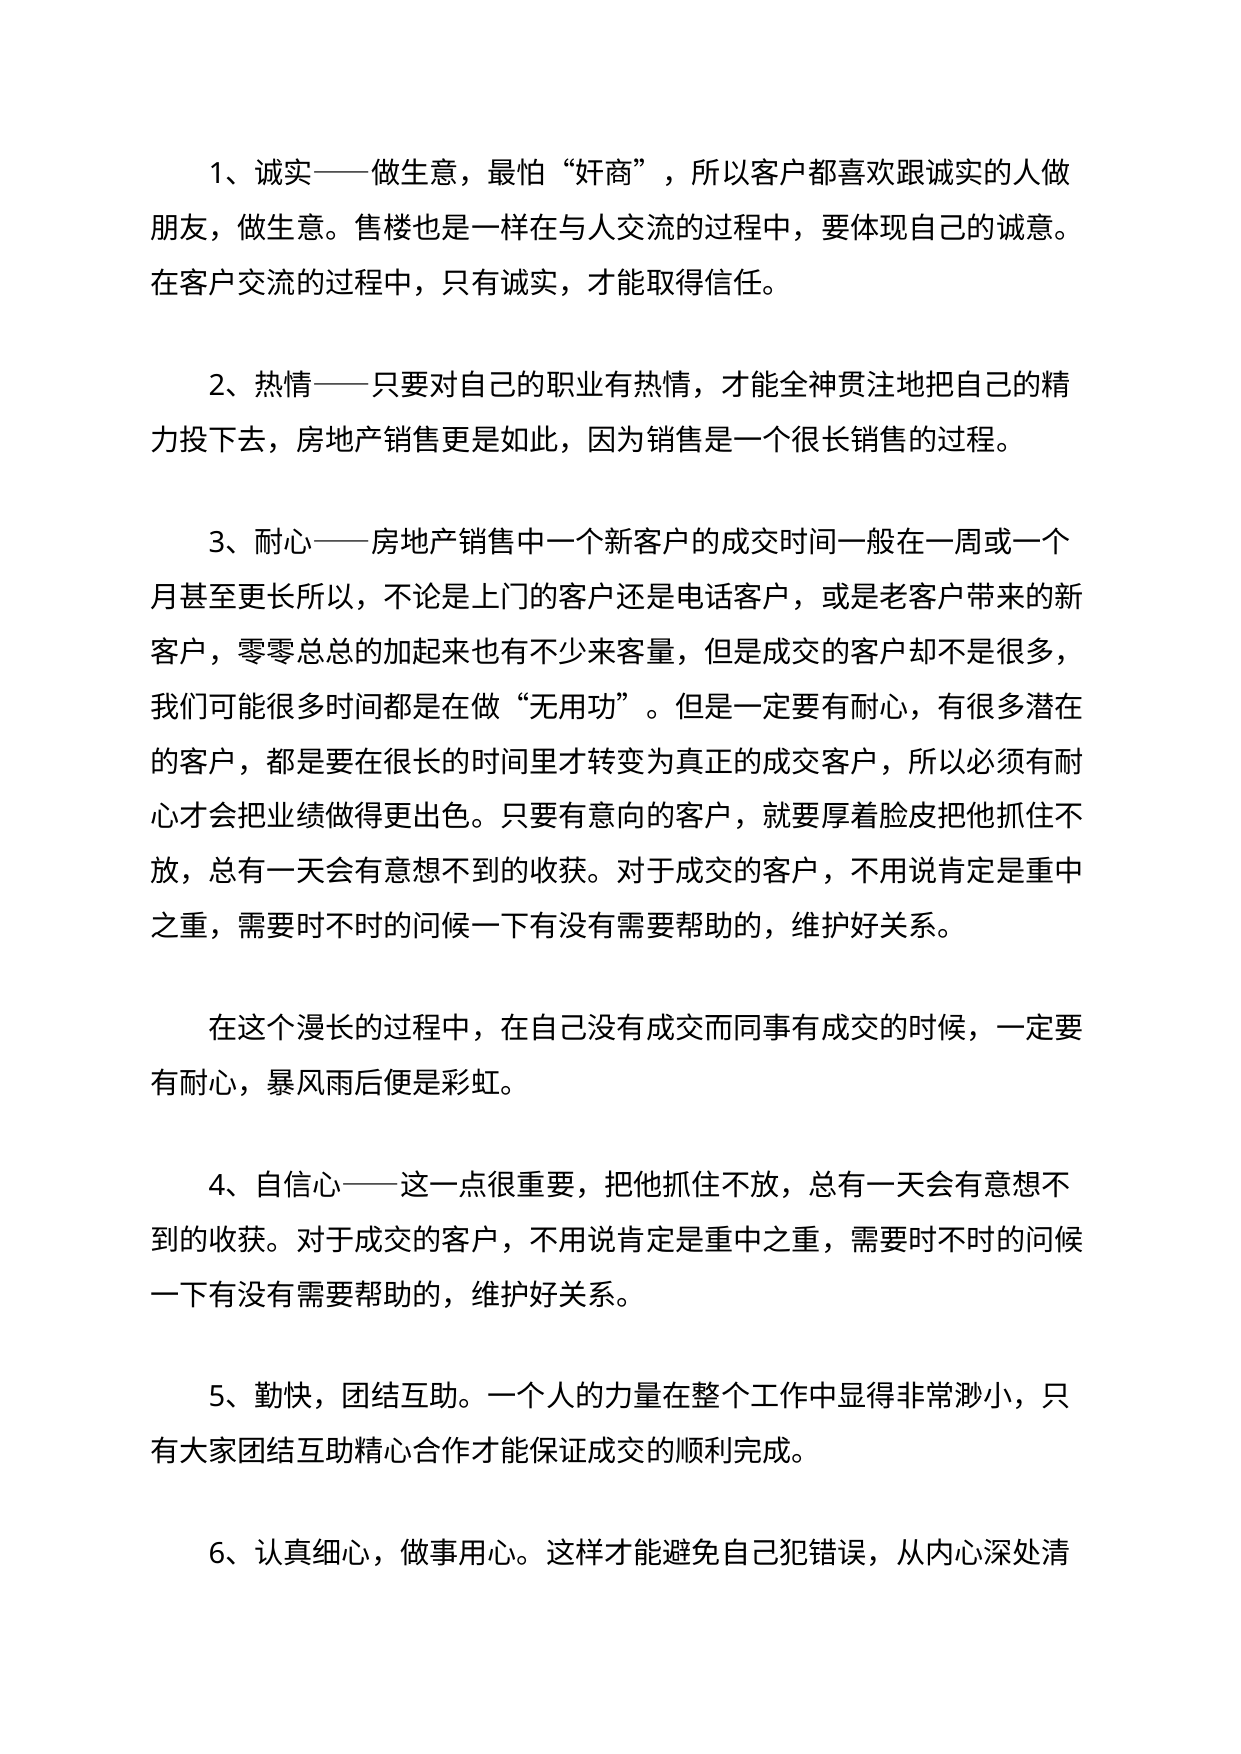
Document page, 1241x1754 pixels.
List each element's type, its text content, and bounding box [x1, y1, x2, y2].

text 3、耐心——房地产销售中一个新客户的成交时间一般在一周或一个月甚至更长所以，不论是上门的客户还是电话客户，或是老客户带来的新客户，零零总总的加起来也有不少来客量，但是成交的客户却不是很多，我们可能很多时间都是在做“无用功”。但是一定要有耐心，有很多潜在的客户，都是要在很长的时间里才转变为真正的成交客户，所以必须有耐心才会把业绩做得更出色。只要有意向的客户，就要厚着脸皮把他抓住不放，总有一天会有意想不到的收获。对于成交的客户，不用说肯定是重中之重，需要时不时的问候一下有没有需要帮助的，维护好关系。 [150, 518, 1090, 945]
text 2、热情——只要对自己的职业有热情，才能全神贯注地把自己的精力投下去，房地产销售更是如此，因为销售是一个很长销售的过程。 [150, 362, 1090, 459]
text 5、勤快，团结互助。一个人的力量在整个工作中显得非常渺小，只有大家团结互助精心合作才能保证成交的顺利完成。 [150, 1373, 1090, 1470]
text 1、诚实——做生意，最怕“奸商”，所以客户都喜欢跟诚实的人做朋友，做生意。售楼也是一样在与人交流的过程中，要体现自己的诚意。在客户交流的过程中，只有诚实，才能取得信任。 [150, 150, 1090, 302]
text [150, 1530, 1090, 1572]
text 4、自信心——这一点很重要，把他抓住不放，总有一天会有意想不到的收获。对于成交的客户，不用说肯定是重中之重，需要时不时的问候一下有没有需要帮助的，维护好关系。 [150, 1161, 1090, 1313]
text 在这个漫长的过程中，在自己没有成交而同事有成交的时候，一定要有耐心，暴风雨后便是彩虹。 [150, 1004, 1090, 1102]
